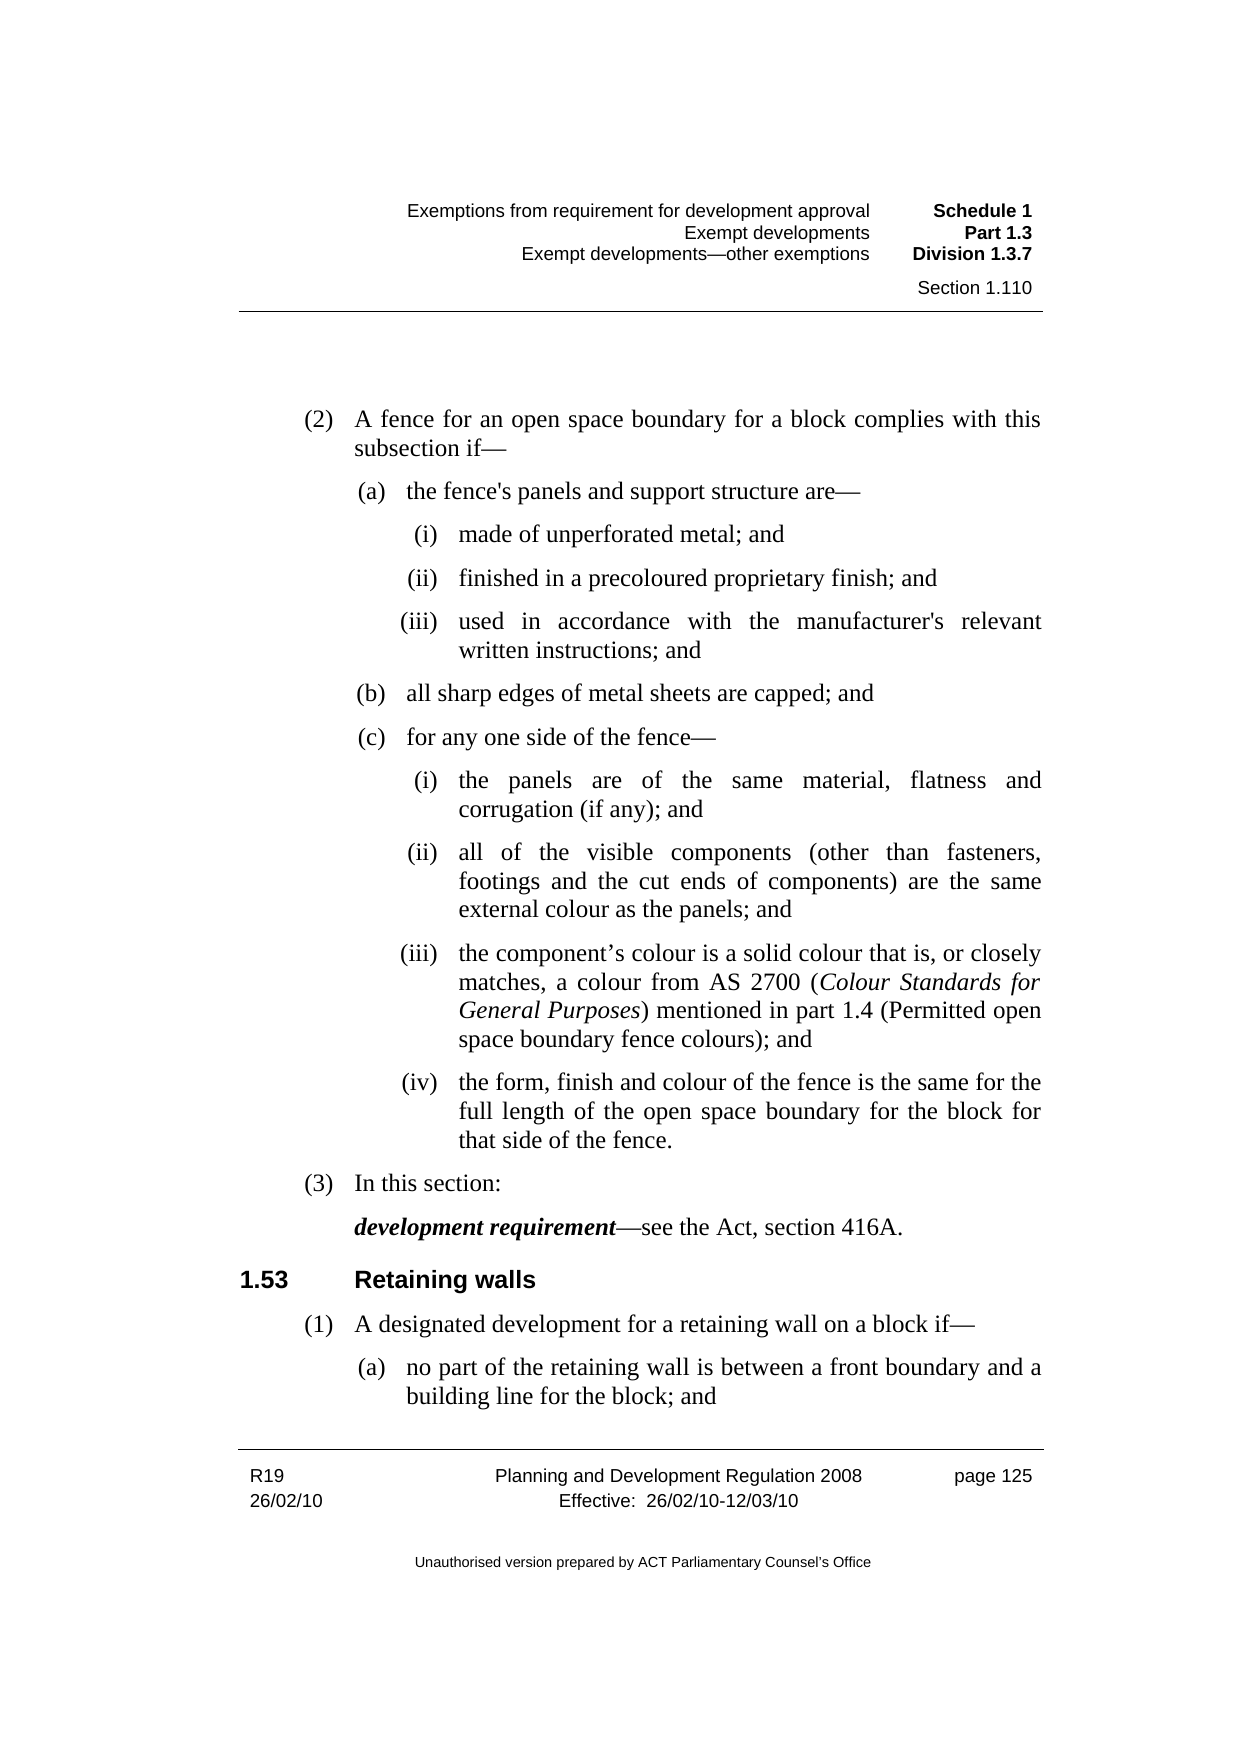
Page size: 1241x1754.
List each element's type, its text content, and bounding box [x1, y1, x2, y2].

text (iii) the component’s colour is a solid colour that is, or closely matches, a colour from AS 2700 (Colour Standards for General Purposes) mentioned in part 1.4 (Permitted open space boundary fence colours); and [239, 938, 1042, 1053]
text (3) In this section: [239, 1168, 1042, 1197]
text (i) made of unperforated metal; and [239, 519, 1042, 548]
text (a) no part of the retaining wall is between a front boundary and a building line for the block; and [239, 1352, 1042, 1409]
text (i) the panels are of the same material, flatness and corrugation (if any); and [239, 765, 1042, 822]
text (iv) the form, finish and colour of the fence is the same for the full length of the open space boundary for the block for that side of the fence. [239, 1067, 1042, 1154]
text (c) for any one side of the fence— [239, 722, 1042, 750]
text (b) all sharp edges of metal sheets are capped; and [239, 678, 1042, 707]
text (iii) used in accordance with the manufacturer's relevant written instructions; and [239, 606, 1042, 664]
text (ii) finished in a precoloured proprietary finish; and [239, 563, 1042, 592]
text 1.53 Retaining walls [239, 1265, 1042, 1294]
text (a) the fence's panels and support structure are— [239, 476, 1042, 505]
text development requirement—see the Act, section 416A. [354, 1212, 1042, 1240]
text (2) A fence for an open space boundary for a block complies with this subsection if— [239, 404, 1042, 462]
text (1) A designated development for a retaining wall on a block if— [239, 1309, 1042, 1337]
text (ii) all of the visible components (other than fasteners, footings and the cut ends of components) are the same external colour as the panels; and [239, 837, 1042, 923]
